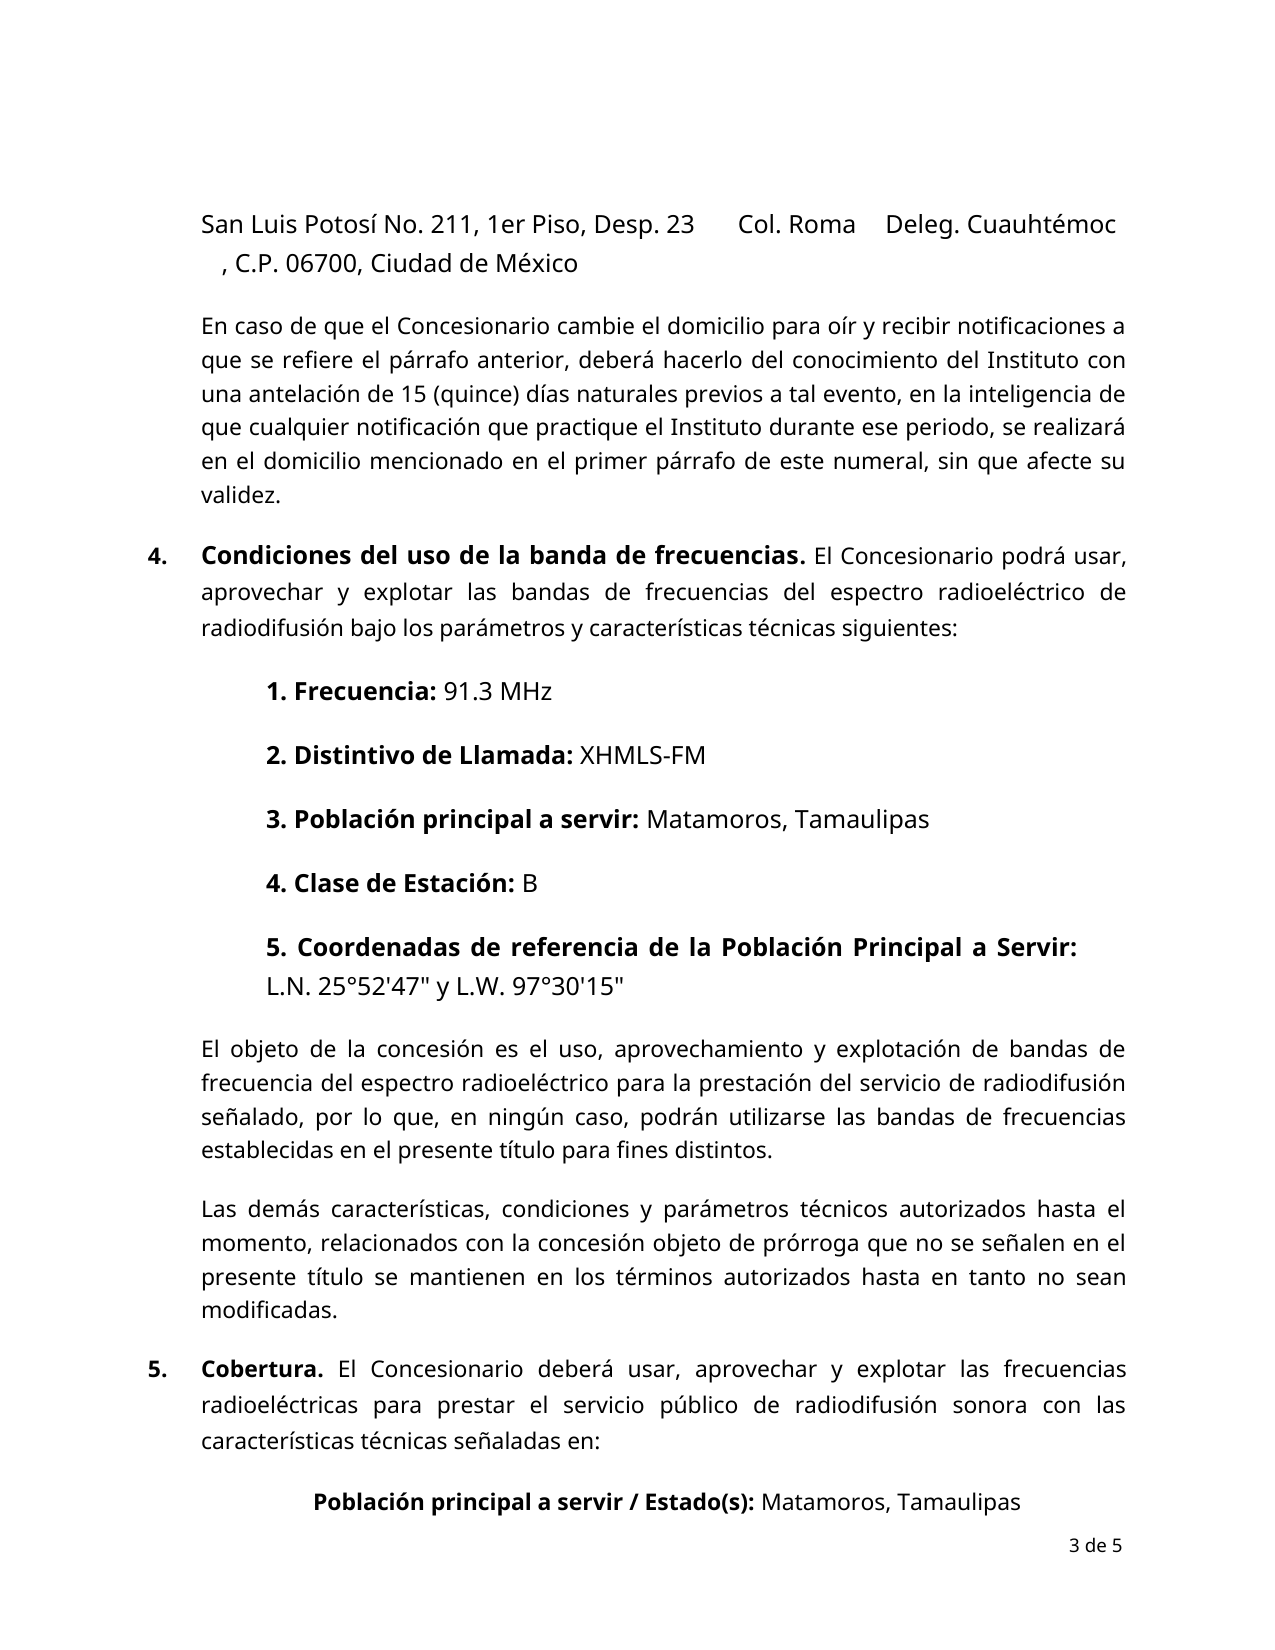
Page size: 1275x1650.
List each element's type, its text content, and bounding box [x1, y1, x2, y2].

list Condiciones del uso de la banda de frecuencias. El Concesionario podrá usar, aprovechar y explotar las bandas de frecuencias del espectro radioeléctrico de radiodifusión bajo los parámetros y características técnicas siguientes: [148, 538, 1127, 643]
text 4. Clase de Estación: B [266, 866, 1078, 900]
text 2. Distintivo de Llamada: XHMLS-FM [266, 737, 1078, 771]
text 5. Coordenadas de referencia de la Población Principal a Servir: L.N. 25°52'47" y L.W. 97°30'15" [266, 930, 1078, 1003]
text Población principal a servir / Estado(s): Matamoros, Tamaulipas [207, 1486, 1127, 1517]
text 1. Frecuencia: 91.3 MHz [266, 673, 1078, 707]
text 3. Población principal a servir: Matamoros, Tamaulipas [266, 802, 1078, 836]
text Las demás características, condiciones y parámetros técnicos autorizados hasta el momento, relacionados con la concesión objeto de prórroga que no se señalen en el presente título se mantienen en los términos autorizados hasta en tanto no sean modificadas. [201, 1193, 1127, 1326]
text En caso de que el Concesionario cambie el domicilio para oír y recibir notificaciones a que se refiere el párrafo anterior, deberá hacerlo del conocimiento del Instituto con una antelación de 15 (quince) días naturales previos a tal evento, en la inteligencia de que cualquier notificación que practique el Instituto durante ese periodo, se realizará en el domicilio mencionado en el primer párrafo de este numeral, sin que afecte su validez. [201, 310, 1127, 510]
text San Luis Potosí No. 211, 1er Piso, Desp. 23 Col. Roma Deleg. Cuauhtémoc , C.P. 06700, Ciudad de México [201, 207, 1127, 280]
text El objeto de la concesión es el uso, aprovechamiento y explotación de bandas de frecuencia del espectro radioeléctrico para la prestación del servicio de radiodifusión señalado, por lo que, en ningún caso, podrán utilizarse las bandas de frecuencias establecidas en el presente título para fines distintos. [201, 1033, 1127, 1166]
list Cobertura. El Concesionario deberá usar, aprovechar y explotar las frecuencias radioeléctricas para prestar el servicio público de radiodifusión sonora con las características técnicas señaladas en: [148, 1353, 1127, 1456]
